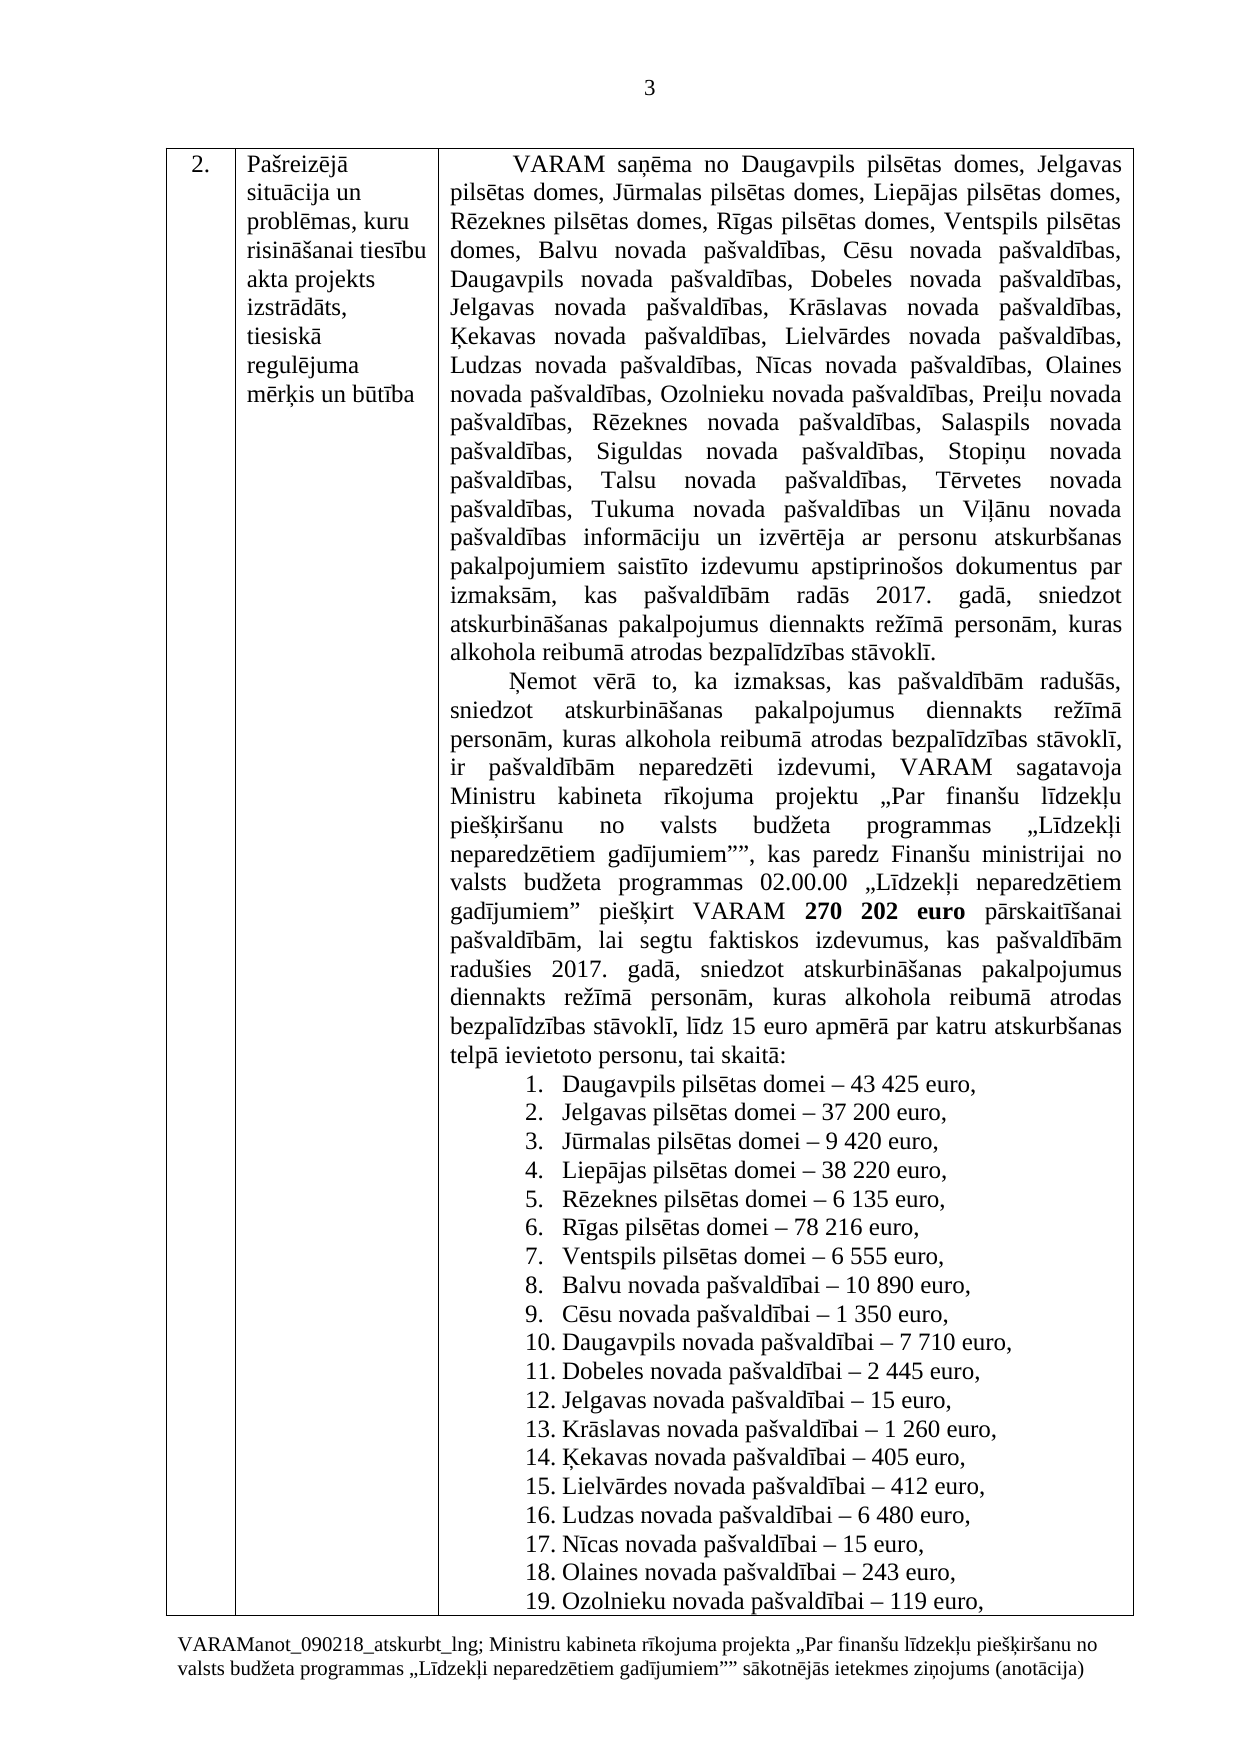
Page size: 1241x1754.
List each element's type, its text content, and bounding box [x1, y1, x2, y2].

table_cell 2. [167, 149, 235, 1615]
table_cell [439, 149, 1133, 1615]
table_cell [236, 149, 438, 1615]
